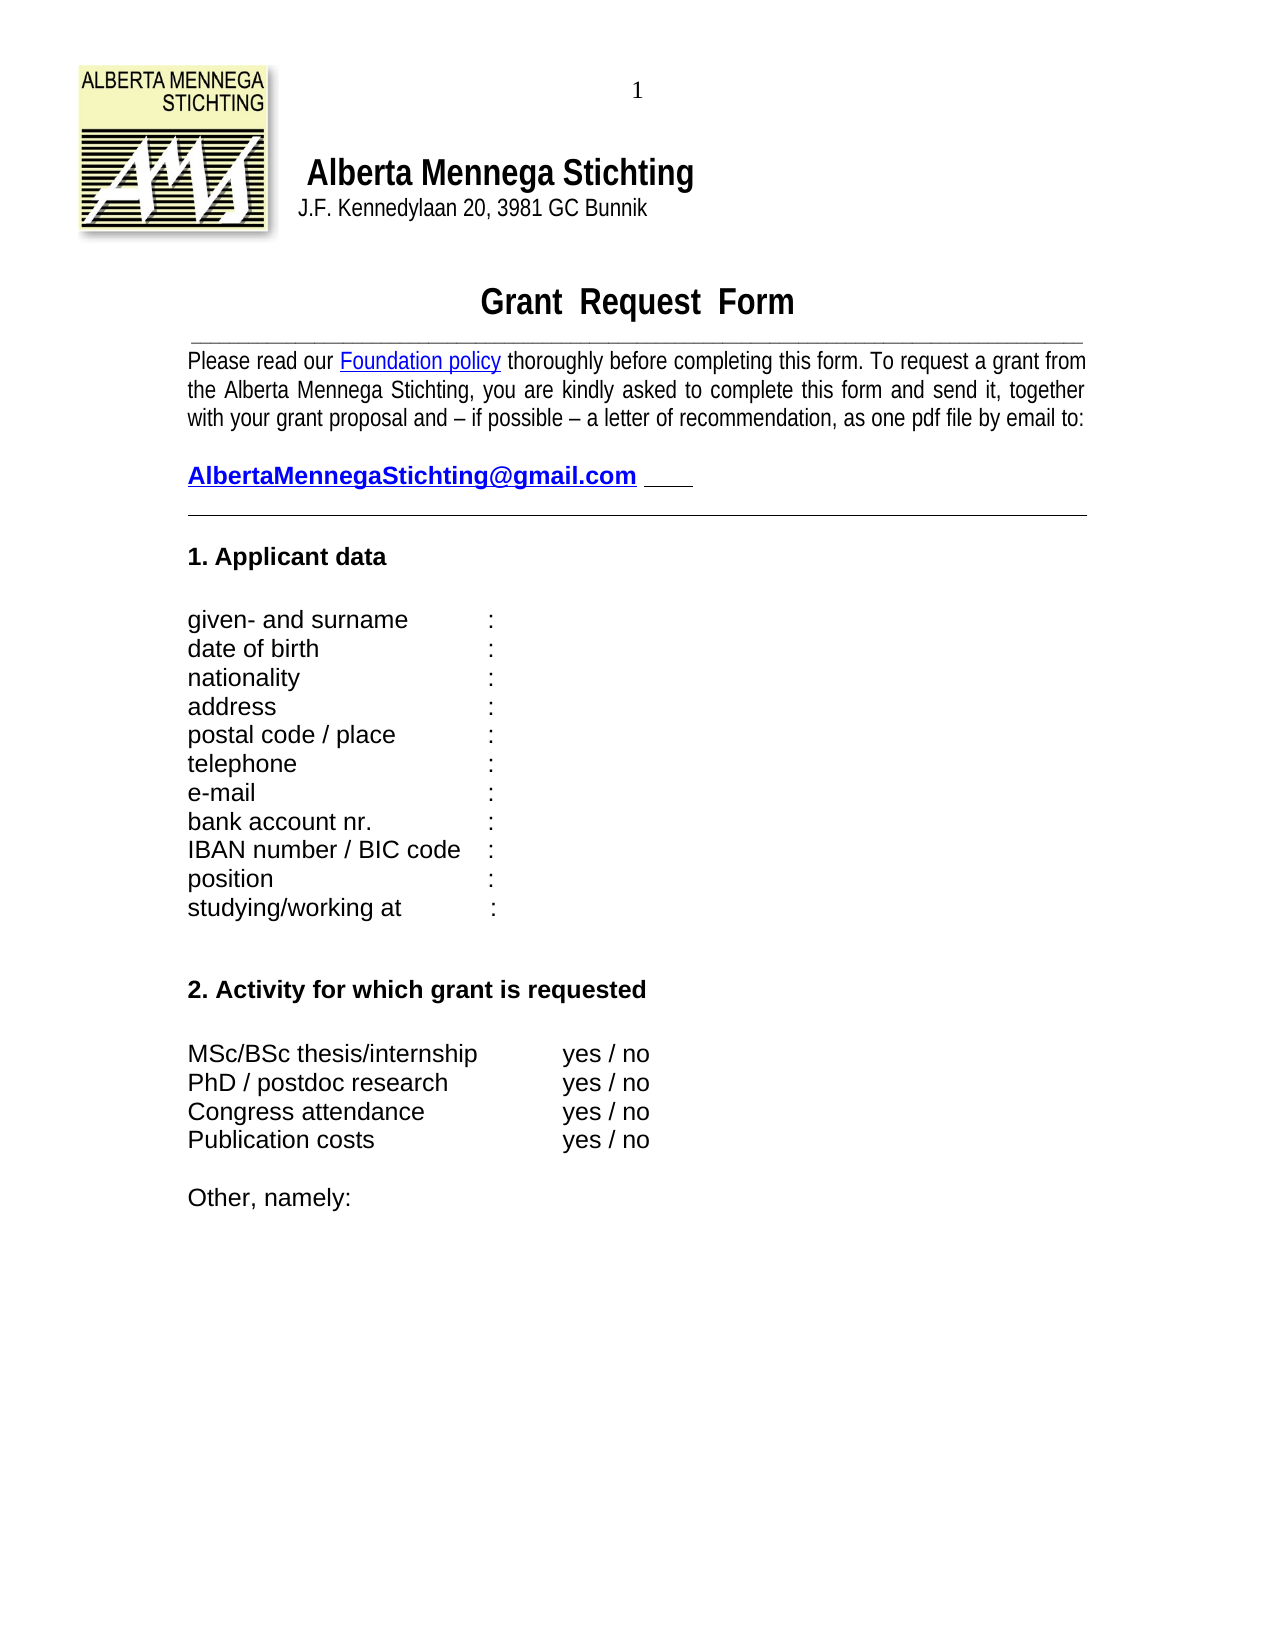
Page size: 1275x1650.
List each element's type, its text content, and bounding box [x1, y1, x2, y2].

text date of birth : [187, 634, 1087, 663]
text Publication costs yes / no [187, 1125, 1087, 1154]
text Please read our Foundation policy thoroughly before completing this form. To request a grant from the Alberta Mennega Stichting, you are kindly asked to complete this form and send it, together with your grant proposal and – if possible – a letter of recommendation, as one pdf file by email to: [187, 346, 1087, 461]
text given- and surname : [187, 605, 1087, 634]
text address : [187, 691, 1087, 720]
picture [78, 65, 279, 243]
text IBAN number / BIC code : [187, 835, 1087, 864]
text Other, namely: [187, 1183, 1087, 1211]
text bank account nr. : [187, 806, 1087, 835]
text Congress attendance yes / no [187, 1096, 1087, 1125]
text MSc/BSc thesis/internship yes / no [187, 1039, 1087, 1068]
text PhD / postdoc research yes / no [187, 1068, 1087, 1096]
subtitle 2. Activity for which grant is requested [187, 975, 1087, 1004]
text Alberta Mennega Stichting [279, 150, 1087, 193]
text e-mail : [187, 778, 1087, 806]
text J.F. Kennedylaan 20, 3981 GC Bunnik [279, 193, 1087, 222]
text postal code / place : [187, 720, 1087, 749]
text studying/working at : [187, 893, 1087, 921]
text Grant Request Form ______________________________________________________________________________________________ [187, 279, 1087, 346]
text position : [187, 864, 1087, 893]
text telephone : [187, 749, 1087, 778]
text nationality : [187, 663, 1087, 691]
subtitle 1. Applicant data [187, 541, 1087, 570]
text AlbertaMennegaStichting@gmail.com. [187, 461, 1087, 489]
